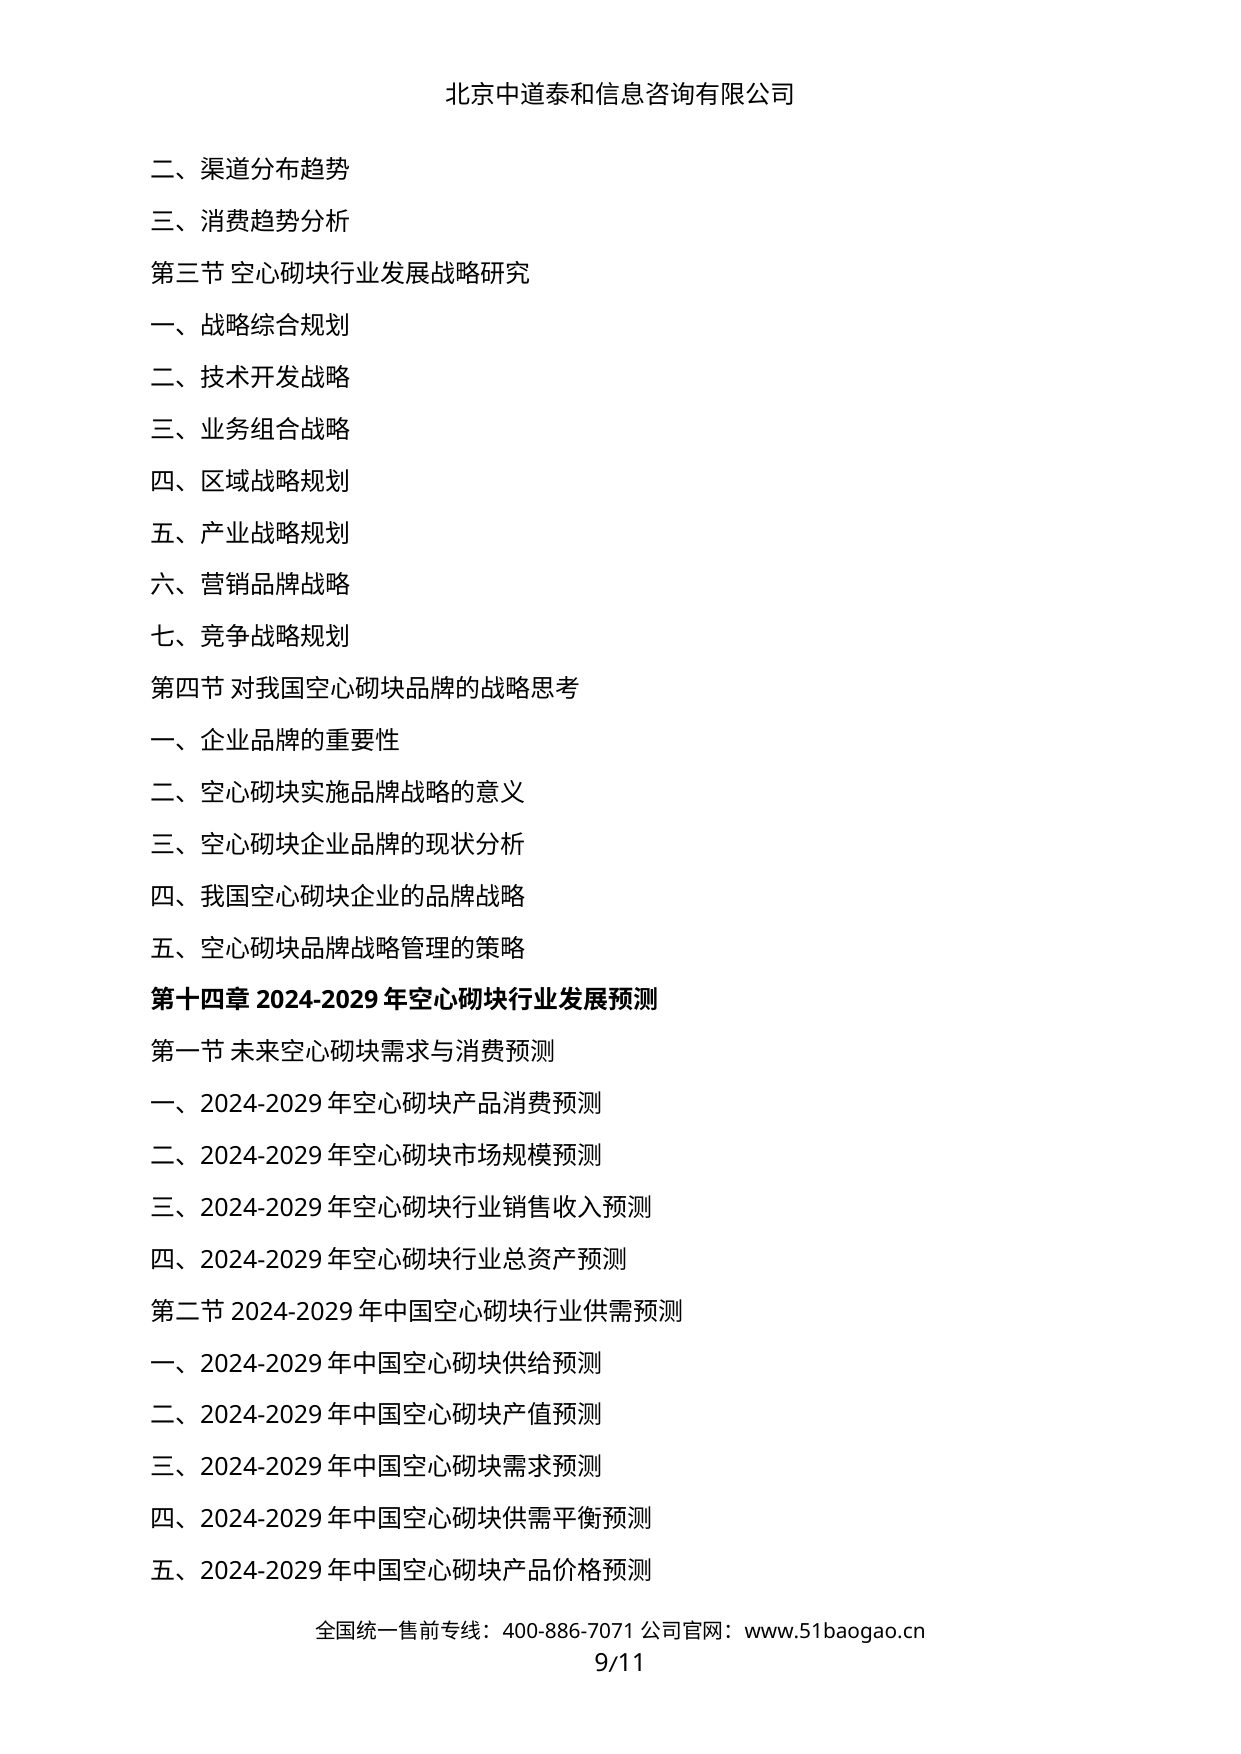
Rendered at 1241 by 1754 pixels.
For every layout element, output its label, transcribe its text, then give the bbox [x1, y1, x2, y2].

text 三、业务组合战略 [150, 409, 1090, 446]
text 五、产业战略规划 [150, 513, 1090, 549]
text 三、消费趋势分析 [150, 202, 1090, 238]
text 第一节 未来空心砌块需求与消费预测 [150, 1032, 1090, 1068]
text 第十四章 2024-2029年空心砌块行业发展预测 [150, 980, 1090, 1016]
text 四、2024-2029年空心砌块行业总资产预测 [150, 1239, 1090, 1276]
text 第二节 2024-2029年中国空心砌块行业供需预测 [150, 1291, 1090, 1327]
text 七、竞争战略规划 [150, 617, 1090, 653]
text 五、空心砌块品牌战略管理的策略 [150, 928, 1090, 964]
text 一、企业品牌的重要性 [150, 721, 1090, 757]
text 一、2024-2029年空心砌块产品消费预测 [150, 1084, 1090, 1120]
text 五、2024-2029年中国空心砌块产品价格预测 [150, 1551, 1090, 1587]
text 六、营销品牌战略 [150, 565, 1090, 601]
text 四、我国空心砌块企业的品牌战略 [150, 876, 1090, 912]
text 二、空心砌块实施品牌战略的意义 [150, 772, 1090, 809]
text 第三节 空心砌块行业发展战略研究 [150, 254, 1090, 290]
text 三、2024-2029年空心砌块行业销售收入预测 [150, 1187, 1090, 1224]
text 四、区域战略规划 [150, 461, 1090, 497]
text 一、2024-2029年中国空心砌块供给预测 [150, 1343, 1090, 1379]
text 二、2024-2029年空心砌块市场规模预测 [150, 1136, 1090, 1172]
text 一、战略综合规划 [150, 306, 1090, 342]
text 三、空心砌块企业品牌的现状分析 [150, 824, 1090, 861]
text 二、渠道分布趋势 [150, 150, 1090, 186]
text 四、2024-2029年中国空心砌块供需平衡预测 [150, 1499, 1090, 1535]
text 第四节 对我国空心砌块品牌的战略思考 [150, 669, 1090, 705]
text 三、2024-2029年中国空心砌块需求预测 [150, 1447, 1090, 1483]
text 二、2024-2029年中国空心砌块产值预测 [150, 1395, 1090, 1431]
text 二、技术开发战略 [150, 357, 1090, 394]
